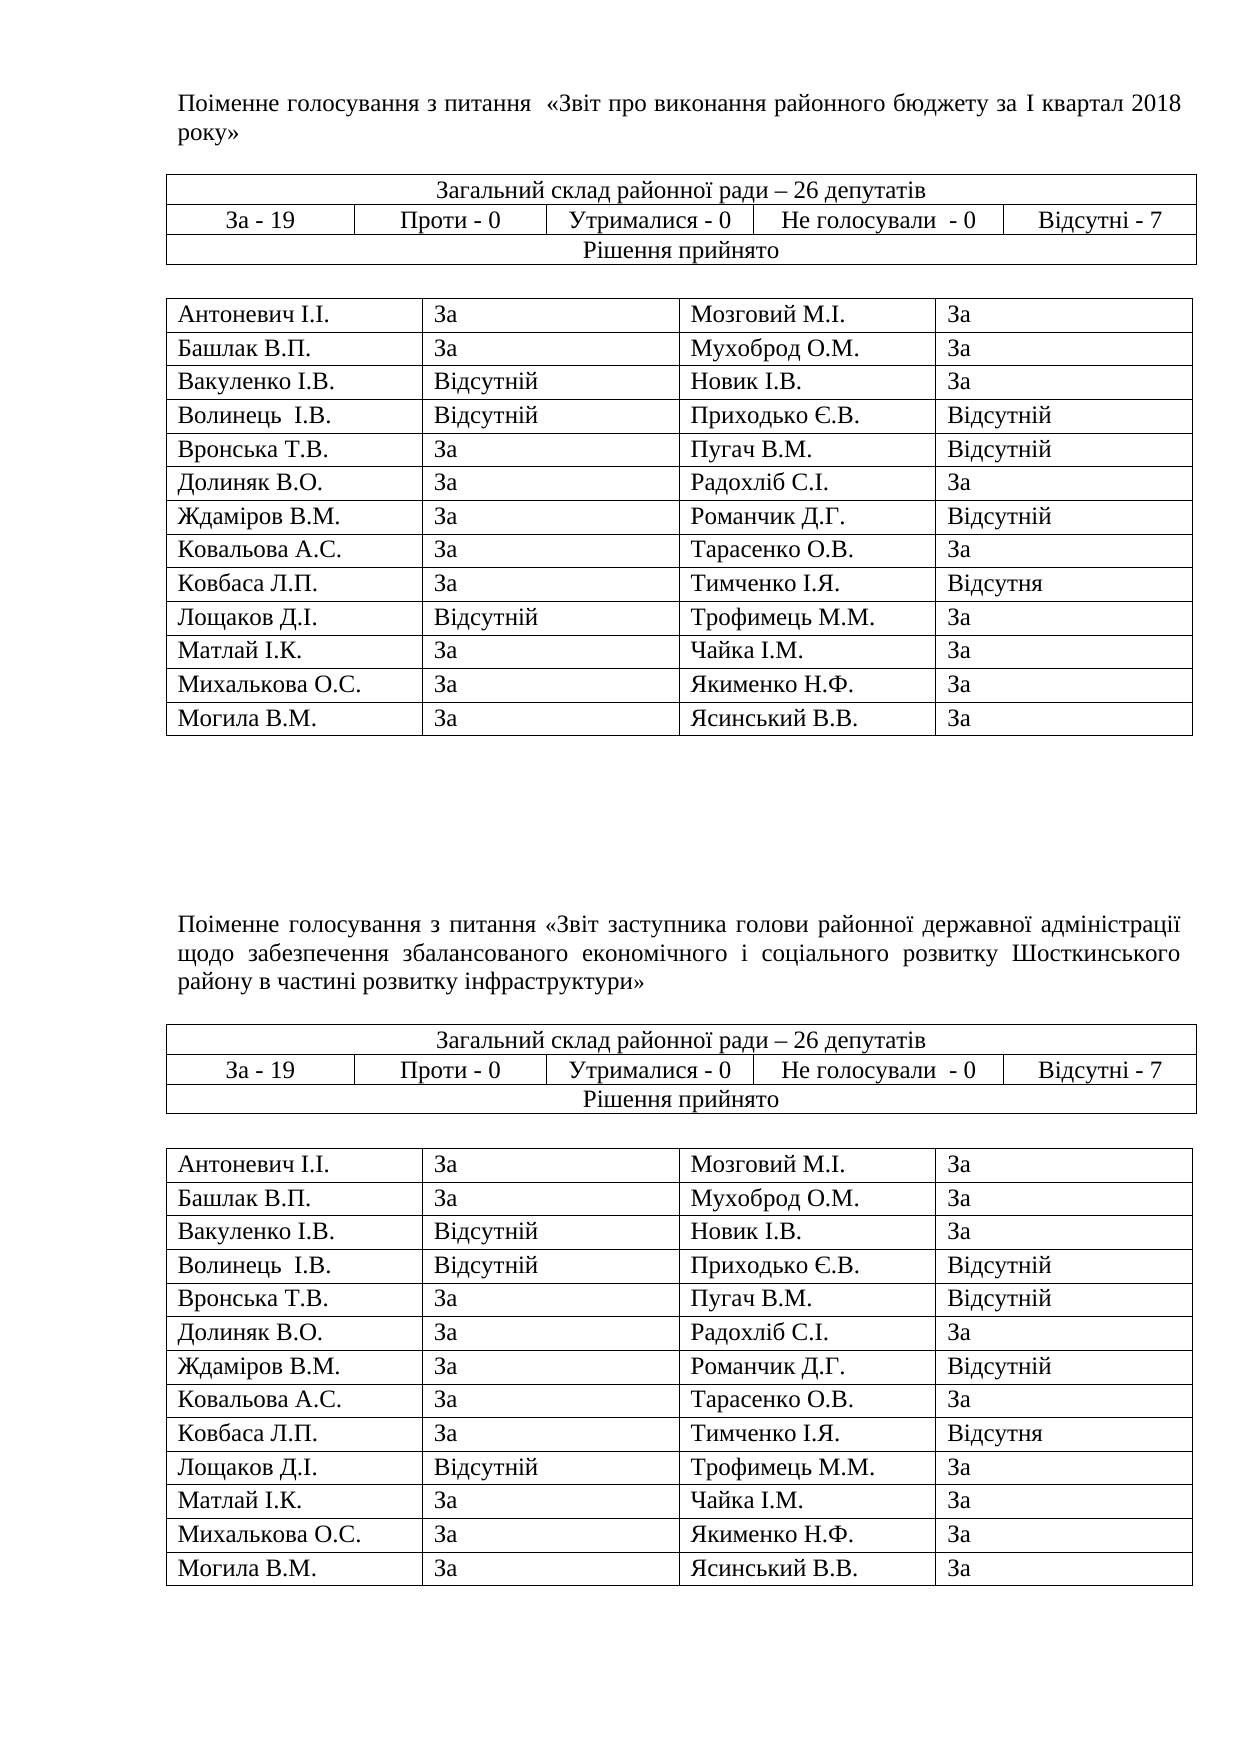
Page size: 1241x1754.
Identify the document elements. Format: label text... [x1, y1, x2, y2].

table_cell Башлак В.П. [167, 1183, 422, 1215]
table_header Загальний склад районної ради – 26 депутатів [167, 1025, 1196, 1054]
table_cell Утрималися - 0 [547, 1055, 753, 1083]
table_cell Якименко Н.Ф. [680, 669, 935, 702]
table_cell Відсутні - 7 [1004, 205, 1196, 234]
table_cell За [423, 1317, 679, 1350]
table_cell За [936, 1317, 1192, 1350]
table_cell Рішення прийнято [167, 235, 1196, 263]
text Поіменне голосування з питання «Звіт про виконання районного бюджету за I квартал 2018 року» [177, 88, 1181, 145]
table_cell Мухоброд О.М. [680, 1183, 935, 1215]
table_cell Могила В.М. [167, 1553, 422, 1585]
table_cell За [936, 333, 1192, 365]
table_cell За [936, 1183, 1192, 1215]
table_cell Долиняк В.О. [167, 1317, 422, 1350]
table_cell За [423, 636, 679, 668]
table_cell За [423, 1418, 679, 1451]
table_cell Тарасенко О.В. [680, 535, 935, 567]
table_cell Рішення прийнято [167, 1085, 1196, 1113]
table_cell За [423, 333, 679, 365]
table_cell За [423, 1385, 679, 1417]
table_cell За [423, 568, 679, 601]
table_cell За [936, 1485, 1192, 1518]
table_cell За [423, 434, 679, 466]
table_cell За [936, 669, 1192, 702]
table_cell Ковбаса Л.П. [167, 568, 422, 601]
table_header Мозговий М.І. [680, 1149, 935, 1182]
table_cell Проти - 0 [355, 1055, 546, 1083]
table_header За [936, 1149, 1192, 1182]
table_cell За [423, 1351, 679, 1383]
table_cell За [423, 501, 679, 533]
table_cell Відсутня [936, 568, 1192, 601]
table_cell Відсутній [936, 1351, 1192, 1383]
table_cell За [936, 1216, 1192, 1249]
table_cell Приходько Є.В. [680, 400, 935, 433]
table_cell За [936, 602, 1192, 634]
table_cell Відсутній [423, 1452, 679, 1484]
table_cell За [423, 703, 679, 735]
table_cell Чайка І.М. [680, 636, 935, 668]
table_cell Відсутній [936, 400, 1192, 433]
table_cell Відсутній [936, 1284, 1192, 1316]
table_cell Мухоброд О.М. [680, 333, 935, 365]
table_cell Романчик Д.Г. [680, 501, 935, 533]
table_cell Проти - 0 [355, 205, 546, 234]
table_cell Михалькова О.С. [167, 1519, 422, 1552]
table_cell За [423, 535, 679, 567]
table_cell Відсутні - 7 [1004, 1055, 1196, 1083]
table_cell За - 19 [167, 1055, 354, 1083]
table_cell Приходько Є.В. [680, 1250, 935, 1282]
table_cell Ковальова А.С. [167, 1385, 422, 1417]
table_cell Волинець І.В. [167, 400, 422, 433]
table_header За [423, 299, 679, 332]
table_cell Чайка І.М. [680, 1485, 935, 1518]
table_cell Лощаков Д.І. [167, 602, 422, 634]
table_cell Могила В.М. [167, 703, 422, 735]
table_cell Відсутній [423, 1216, 679, 1249]
table_cell Вакуленко І.В. [167, 366, 422, 399]
table_header Загальний склад районної ради – 26 депутатів [167, 175, 1196, 204]
table_cell Волинець І.В. [167, 1250, 422, 1282]
table_cell Лощаков Д.І. [167, 1452, 422, 1484]
table_cell За [423, 1183, 679, 1215]
table_header Антоневич І.І. [167, 299, 422, 332]
table_cell Відсутній [423, 1250, 679, 1282]
table_cell Матлай І.К. [167, 636, 422, 668]
table_cell Долиняк В.О. [167, 467, 422, 500]
table_cell Вакуленко І.В. [167, 1216, 422, 1249]
table_cell За [936, 1519, 1192, 1552]
table_cell За [936, 1385, 1192, 1417]
table_cell Відсутня [936, 1418, 1192, 1451]
table_cell За [423, 1553, 679, 1585]
text Поіменне голосування з питання «Звіт заступника голови районної державної адміністрації щодо забезпечення збалансованого економічного і соціального розвитку Шосткинського району в частині розвитку інфраструктури» [177, 909, 1181, 995]
table_cell Ковбаса Л.П. [167, 1418, 422, 1451]
table_header За [423, 1149, 679, 1182]
table_header Мозговий М.І. [680, 299, 935, 332]
table_cell За [423, 467, 679, 500]
table_cell Трофимець М.М. [680, 602, 935, 634]
table_cell За [936, 636, 1192, 668]
table_header За [936, 299, 1192, 332]
table_header Антоневич І.І. [167, 1149, 422, 1182]
table_cell Михалькова О.С. [167, 669, 422, 702]
table_cell Не голосували - 0 [754, 1055, 1003, 1083]
table_cell Ковальова А.С. [167, 535, 422, 567]
table_cell Радохліб С.І. [680, 1317, 935, 1350]
table_cell За [936, 703, 1192, 735]
table_cell За [936, 1553, 1192, 1585]
table_cell Відсутній [423, 366, 679, 399]
table_cell За [936, 1452, 1192, 1484]
table_cell Матлай І.К. [167, 1485, 422, 1518]
table_cell Відсутній [936, 501, 1192, 533]
table_cell Відсутній [423, 400, 679, 433]
table_cell Тимченко І.Я. [680, 568, 935, 601]
table_cell За [936, 366, 1192, 399]
table_cell Тимченко І.Я. [680, 1418, 935, 1451]
table_cell За [423, 1519, 679, 1552]
table_cell Новик І.В. [680, 1216, 935, 1249]
table_cell Тарасенко О.В. [680, 1385, 935, 1417]
table_cell Ясинський В.В. [680, 703, 935, 735]
table_cell Башлак В.П. [167, 333, 422, 365]
table_cell За [423, 669, 679, 702]
table_cell Новик І.В. [680, 366, 935, 399]
table_cell Пугач В.М. [680, 1284, 935, 1316]
table_cell Радохліб С.І. [680, 467, 935, 500]
table_cell Ясинський В.В. [680, 1553, 935, 1585]
table_cell Ждаміров В.М. [167, 501, 422, 533]
table_cell Трофимець М.М. [680, 1452, 935, 1484]
table_cell Вронська Т.В. [167, 434, 422, 466]
table_cell За - 19 [167, 205, 354, 234]
table_cell Вронська Т.В. [167, 1284, 422, 1316]
table_cell Відсутній [423, 602, 679, 634]
table_cell За [936, 467, 1192, 500]
table_cell За [423, 1485, 679, 1518]
table_cell За [936, 535, 1192, 567]
table_cell Відсутній [936, 434, 1192, 466]
table_cell Не голосували - 0 [754, 205, 1003, 234]
table_cell Утрималися - 0 [547, 205, 753, 234]
table_cell Відсутній [936, 1250, 1192, 1282]
table_cell Ждаміров В.М. [167, 1351, 422, 1383]
table_cell За [423, 1284, 679, 1316]
table_cell Пугач В.М. [680, 434, 935, 466]
table_cell Якименко Н.Ф. [680, 1519, 935, 1552]
table_cell Романчик Д.Г. [680, 1351, 935, 1383]
